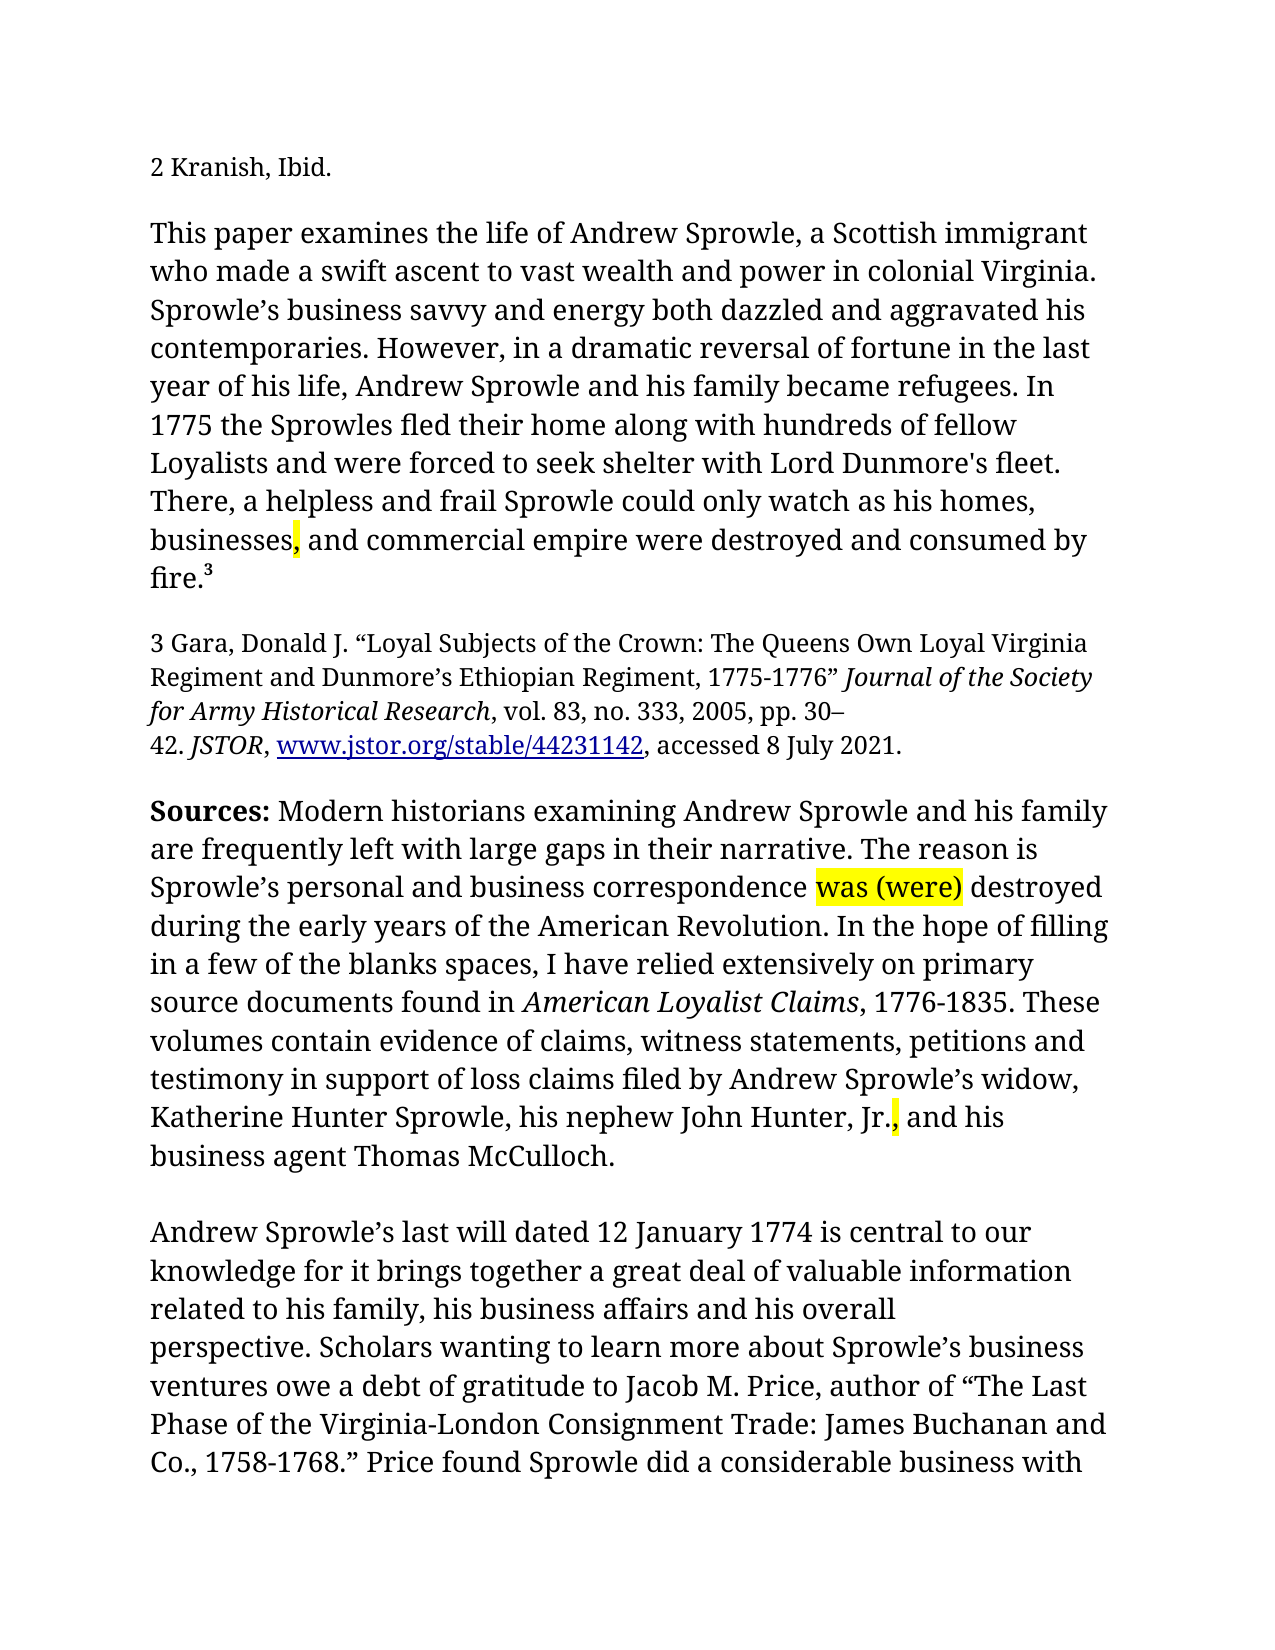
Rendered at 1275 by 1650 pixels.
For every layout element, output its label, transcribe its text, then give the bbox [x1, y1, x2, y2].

text 3 Gara, Donald J. “Loyal Subjects of the Crown: The Queens Own Loyal Virginia Regiment and Dunmore’s Ethiopian Regiment, 1775-1776” Journal of the Society for Army Historical Research, vol. 83, no. 333, 2005, pp. 30–42. JSTOR, www.jstor.org/stable/44231142, accessed 8 July 2021. [150, 626, 1125, 762]
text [150, 791, 1125, 1481]
text 2 Kranish, Ibid. [150, 150, 1125, 184]
text This paper examines the life of Andrew Sprowle, a Scottish immigrant who made a swift ascent to vast wealth and power in colonial Virginia. Sprowle’s business savvy and energy both dazzled and aggravated his contemporaries. However, in a dramatic reversal of fortune in the last year of his life, Andrew Sprowle and his family became refugees. In 1775 the Sprowles fled their home along with hundreds of fellow Loyalists and were forced to seek shelter with Lord Dunmore's fleet. There, a helpless and frail Sprowle could only watch as his homes, businesses, and commercial empire were destroyed and consumed by fire.3 [150, 213, 1125, 597]
